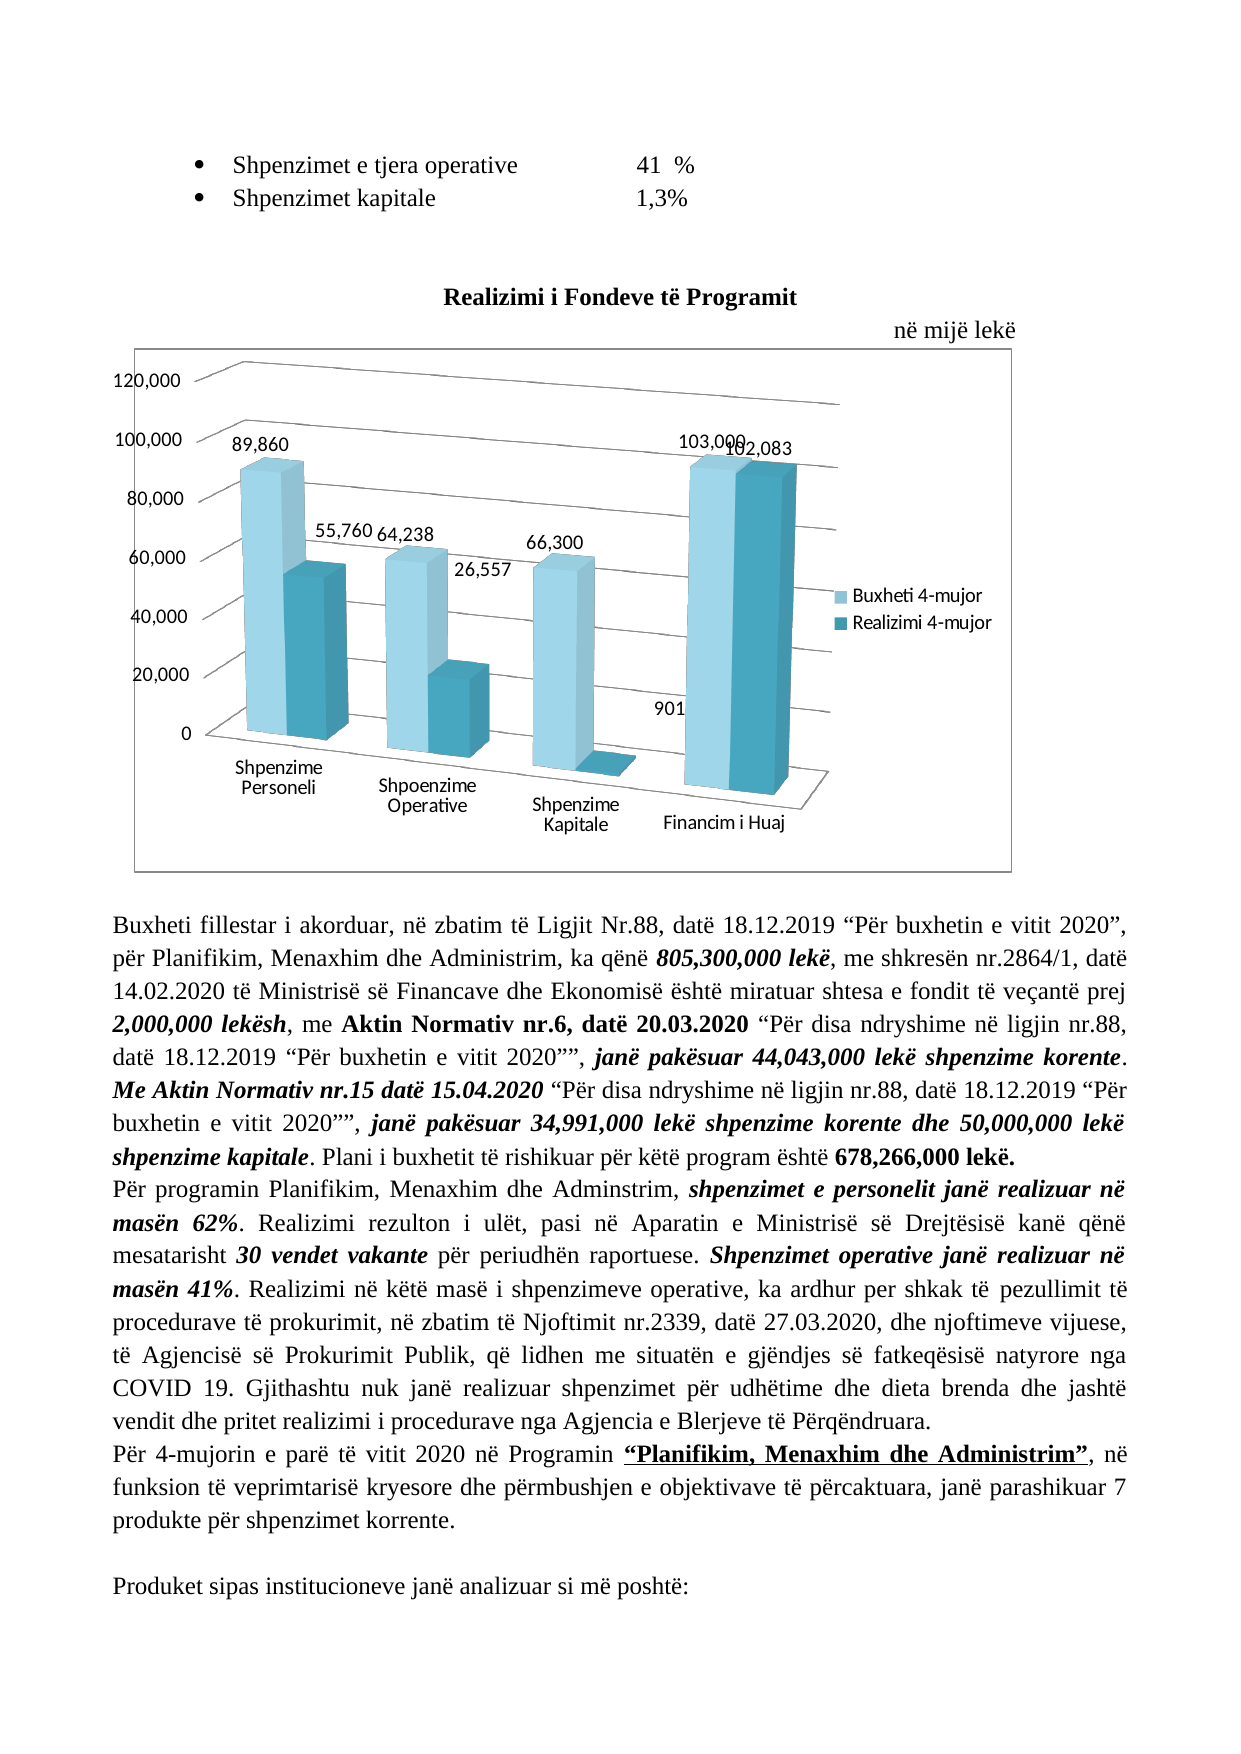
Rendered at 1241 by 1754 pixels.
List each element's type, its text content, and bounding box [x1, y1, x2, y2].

text Për 4-mujorin e parë të vitit 2020 në Programin “Planifikim, Menaxhim dhe Administrim”, në funksion të veprimtarisë kryesore dhe përmbushjen e objektivave të përcaktuara, janë parashikuar 7 produkte për shpenzimet korrente. [112, 1439, 1128, 1533]
text Për programin Planifikim, Menaxhim dhe Adminstrim, shpenzimet e personelit janë realizuar në masën 62%. Realizimi rezulton i ulët, pasi në Aparatin e Ministrisë së Drejtësisë kanë qënë mesatarisht 30 vendet vakante për periudhën raportuese. Shpenzimet operative janë realizuar në masën 41%. Realizimi në këtë masë i shpenzimeve operative, ka ardhur per shkak të pezullimit të procedurave të prokurimit, në zbatim të Njoftimit nr.2339, datë 27.03.2020, dhe njoftimeve vijuese, të Agjencisë së Prokurimit Publik, që lidhen me situatën e gjëndjes së fatkeqësisë natyrore nga COVID 19. Gjithashtu nuk janë realizuar shpenzimet për udhëtime dhe dieta brenda dhe jashtë vendit dhe pritet realizimi i procedurave nga Agjencia e Blerjeve të Përqëndruara. [112, 1174, 1128, 1434]
text Buxheti fillestar i akorduar, në zbatim të Ligjit Nr.88, datë 18.12.2019 “Për buxhetin e vitit 2020”, për Planifikim, Menaxhim dhe Administrim, ka qënë 805,300,000 lekë, me shkresën nr.2864/1, datë 14.02.2020 të Ministrisë së Financave dhe Ekonomisë është miratuar shtesa e fondit të veçantë prej 2,000,000 lekësh, me Aktin Normativ nr.6, datë 20.03.2020 “Për disa ndryshime në ligjin nr.88, datë 18.12.2019 “Për buxhetin e vitit 2020””, janë pakësuar 44,043,000 lekë shpenzime korente. Me Aktin Normativ nr.15 datë 15.04.2020 “Për disa ndryshime në ligjin nr.88, datë 18.12.2019 “Për buxhetin e vitit 2020””, janë pakësuar 34,991,000 lekë shpenzime korente dhe 50,000,000 lekë shpenzime kapitale. Plani i buxhetit të rishikuar për këtë program është 678,266,000 lekë. [112, 910, 1128, 1170]
text në mijë lekë [112, 315, 1128, 344]
subtitle Shpenzimet kapitale 1,3% [195, 183, 1128, 212]
text Realizimi i Fondeve të Programit [112, 282, 1128, 311]
subtitle Shpenzimet e tjera operative 41 % [195, 150, 1128, 179]
text Produket sipas institucioneve janë analizuar si më poshtë: [112, 1571, 1128, 1599]
